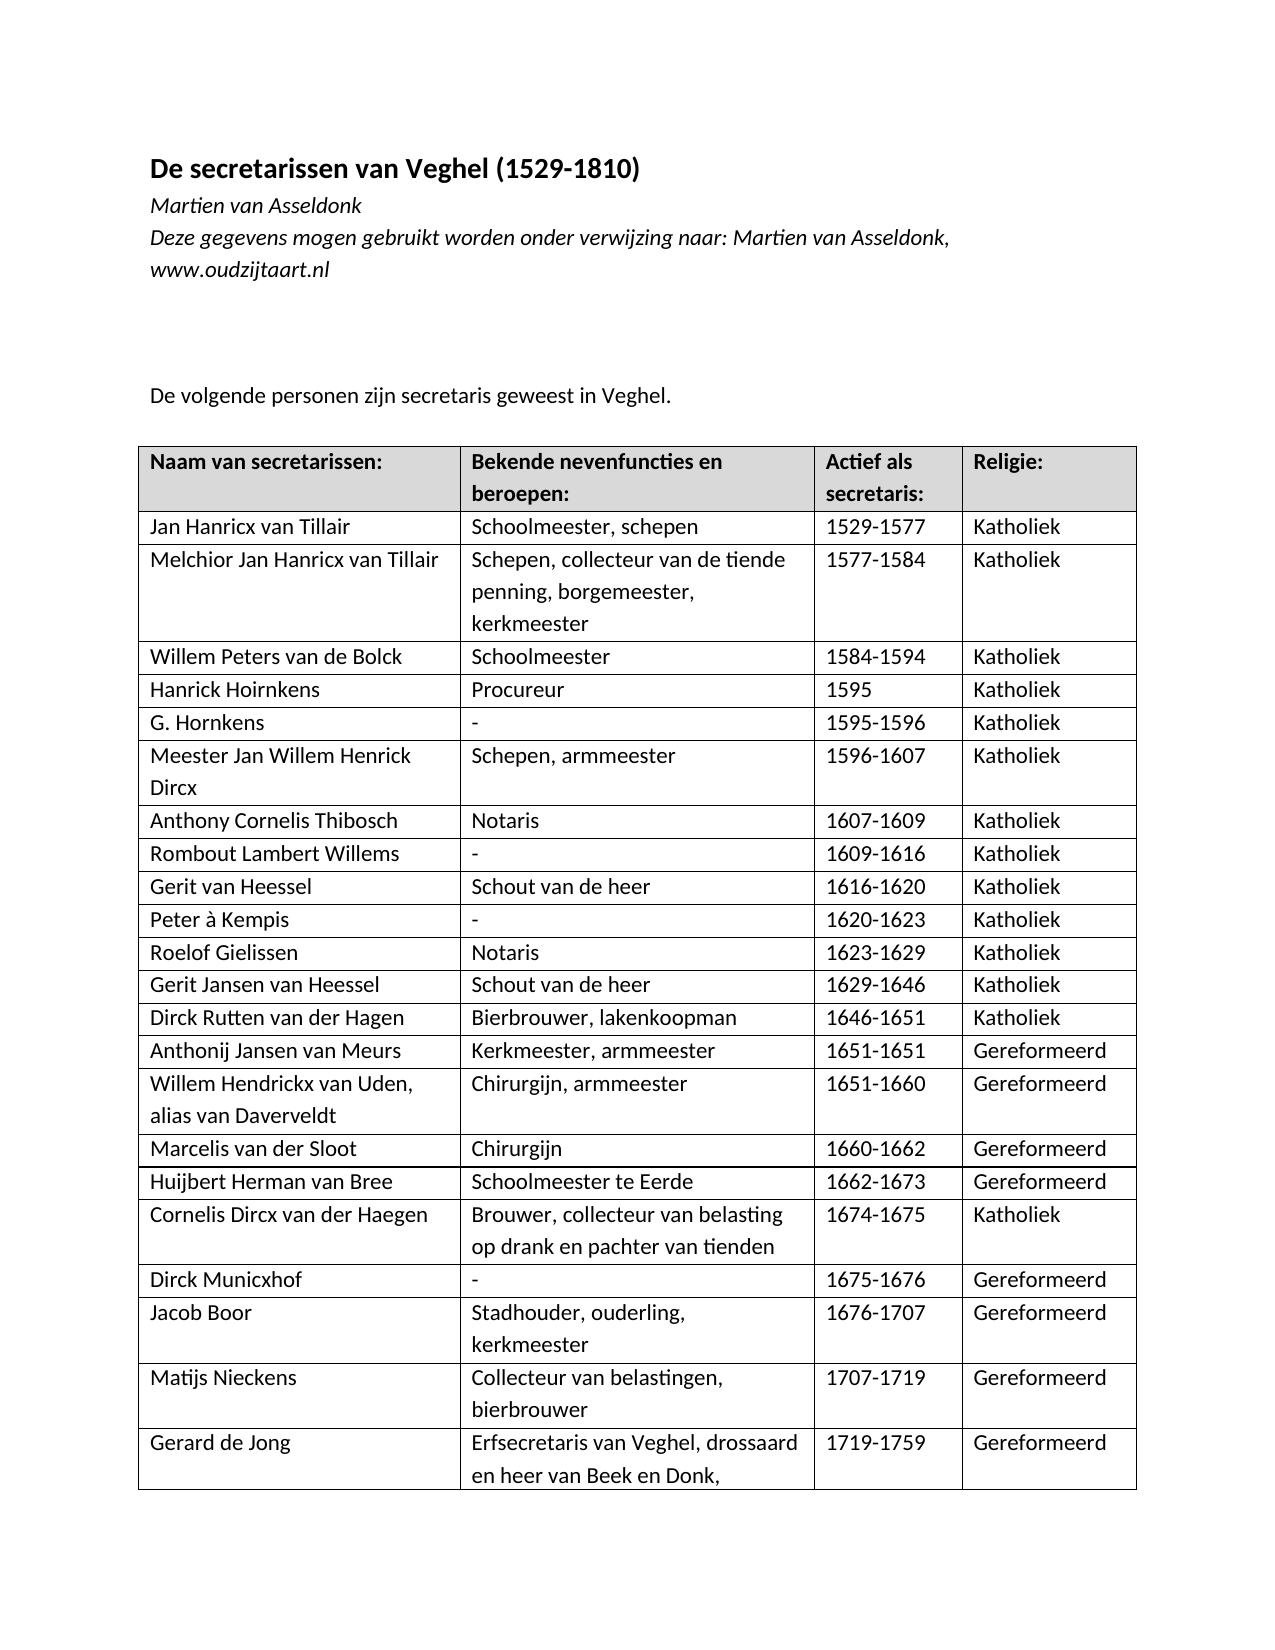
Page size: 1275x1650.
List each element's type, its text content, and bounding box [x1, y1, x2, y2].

table_cell Melchior Jan Hanricx van Tillair [139, 545, 460, 641]
table_cell Gereformeerd [963, 1429, 1136, 1489]
table_cell Gerit Jansen van Heessel [139, 971, 460, 1002]
text Martien van Asseldonk [150, 191, 1125, 219]
table_cell 1651-1651 [815, 1036, 962, 1068]
table_cell Willem Peters van de Bolck [139, 642, 460, 674]
table_cell - [461, 905, 814, 937]
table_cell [461, 1429, 814, 1489]
table_cell - [461, 839, 814, 871]
table_cell 1676-1707 [815, 1298, 962, 1362]
table_cell Schepen, armmeester [461, 741, 814, 805]
table_cell Gerit van Heessel [139, 872, 460, 904]
table_cell Gerard de Jong [139, 1429, 460, 1489]
table_cell Katholiek [963, 938, 1136, 969]
table_cell Katholiek [963, 545, 1136, 641]
table_cell Peter à Kempis [139, 905, 460, 937]
table_cell Anthonij Jansen van Meurs [139, 1036, 460, 1068]
table_cell Chirurgijn, armmeester [461, 1069, 814, 1133]
table_cell Gereformeerd [963, 1265, 1136, 1297]
table_cell Jacob Boor [139, 1298, 460, 1362]
table_cell Anthony Cornelis Thibosch [139, 806, 460, 838]
table_cell G. Hornkens [139, 708, 460, 740]
table_cell Huijbert Herman van Bree [139, 1168, 460, 1199]
table_cell 1646-1651 [815, 1004, 962, 1035]
table_cell Katholiek [963, 642, 1136, 674]
table_header Naam van secretarissen: [139, 447, 460, 511]
table_cell Notaris [461, 938, 814, 969]
table_header Bekende nevenfuncties en beroepen: [461, 447, 814, 511]
table_cell Katholiek [963, 741, 1136, 805]
table_cell 1651-1660 [815, 1069, 962, 1133]
table_cell Procureur [461, 675, 814, 707]
table_cell Jan Hanricx van Tillair [139, 512, 460, 544]
table_cell Schout van de heer [461, 971, 814, 1002]
table_cell Stadhouder, ouderling, kerkmeester [461, 1298, 814, 1362]
table_header Actief als secretaris: [815, 447, 962, 511]
table_cell 1607-1609 [815, 806, 962, 838]
table_cell 1620-1623 [815, 905, 962, 937]
table_header Religie: [963, 447, 1136, 511]
table_cell 1707-1719 [815, 1364, 962, 1427]
table_cell Gereformeerd [963, 1135, 1136, 1166]
table_cell Katholiek [963, 872, 1136, 904]
table_cell Schoolmeester te Eerde [461, 1168, 814, 1199]
table_cell Willem Hendrickx van Uden, alias van Daverveldt [139, 1069, 460, 1133]
table_cell Katholiek [963, 675, 1136, 707]
table_cell 1609-1616 [815, 839, 962, 871]
table_cell Gereformeerd [963, 1069, 1136, 1133]
table_cell Dirck Rutten van der Hagen [139, 1004, 460, 1035]
table_cell Rombout Lambert Willems [139, 839, 460, 871]
table_cell Schoolmeester [461, 642, 814, 674]
table_cell Roelof Gielissen [139, 938, 460, 969]
table_cell Dirck Municxhof [139, 1265, 460, 1297]
table_cell 1674-1675 [815, 1200, 962, 1264]
table_cell Notaris [461, 806, 814, 838]
table_cell 1719-1759 [815, 1429, 962, 1489]
table_cell Katholiek [963, 806, 1136, 838]
table_cell Chirurgijn [461, 1135, 814, 1166]
table_cell Cornelis Dircx van der Haegen [139, 1200, 460, 1264]
table_cell Matijs Nieckens [139, 1364, 460, 1427]
table_cell 1675-1676 [815, 1265, 962, 1297]
table_cell Schepen, collecteur van de tiende penning, borgemeester, kerkmeester [461, 545, 814, 641]
table_cell 1596-1607 [815, 741, 962, 805]
table_cell Bierbrouwer, lakenkoopman [461, 1004, 814, 1035]
table_cell Katholiek [963, 1004, 1136, 1035]
table_cell Gereformeerd [963, 1036, 1136, 1068]
table_cell 1616-1620 [815, 872, 962, 904]
table_cell Katholiek [963, 512, 1136, 544]
table_cell 1577-1584 [815, 545, 962, 641]
table_cell 1629-1646 [815, 971, 962, 1002]
table_cell Kerkmeester, armmeester [461, 1036, 814, 1068]
table_cell 1595 [815, 675, 962, 707]
table_cell Katholiek [963, 905, 1136, 937]
text De volgende personen zijn secretaris geweest in Veghel. [150, 381, 1125, 409]
table_cell Katholiek [963, 708, 1136, 740]
table_cell Gereformeerd [963, 1168, 1136, 1199]
table_cell 1595-1596 [815, 708, 962, 740]
table_cell - [461, 1265, 814, 1297]
table_cell Gereformeerd [963, 1364, 1136, 1427]
table_cell Schout van de heer [461, 872, 814, 904]
table_cell Marcelis van der Sloot [139, 1135, 460, 1166]
table_cell Schoolmeester, schepen [461, 512, 814, 544]
text De secretarissen van Veghel (1529-1810) [150, 150, 1125, 186]
table_cell - [461, 708, 814, 740]
table_cell Katholiek [963, 971, 1136, 1002]
table_cell 1584-1594 [815, 642, 962, 674]
table_cell 1529-1577 [815, 512, 962, 544]
table_cell 1623-1629 [815, 938, 962, 969]
table_cell 1660-1662 [815, 1135, 962, 1166]
table_cell Meester Jan Willem Henrick Dircx [139, 741, 460, 805]
table_cell Hanrick Hoirnkens [139, 675, 460, 707]
text Deze gegevens mogen gebruikt worden onder verwijzing naar: Martien van Asseldonk, www.oudzijtaart.nl [150, 223, 1125, 283]
table_cell Katholiek [963, 1200, 1136, 1264]
table_cell Katholiek [963, 839, 1136, 871]
table_cell Gereformeerd [963, 1298, 1136, 1362]
table_cell Collecteur van belastingen, bierbrouwer [461, 1364, 814, 1427]
table_cell 1662-1673 [815, 1168, 962, 1199]
table_cell Brouwer, collecteur van belasting op drank en pachter van tienden [461, 1200, 814, 1264]
